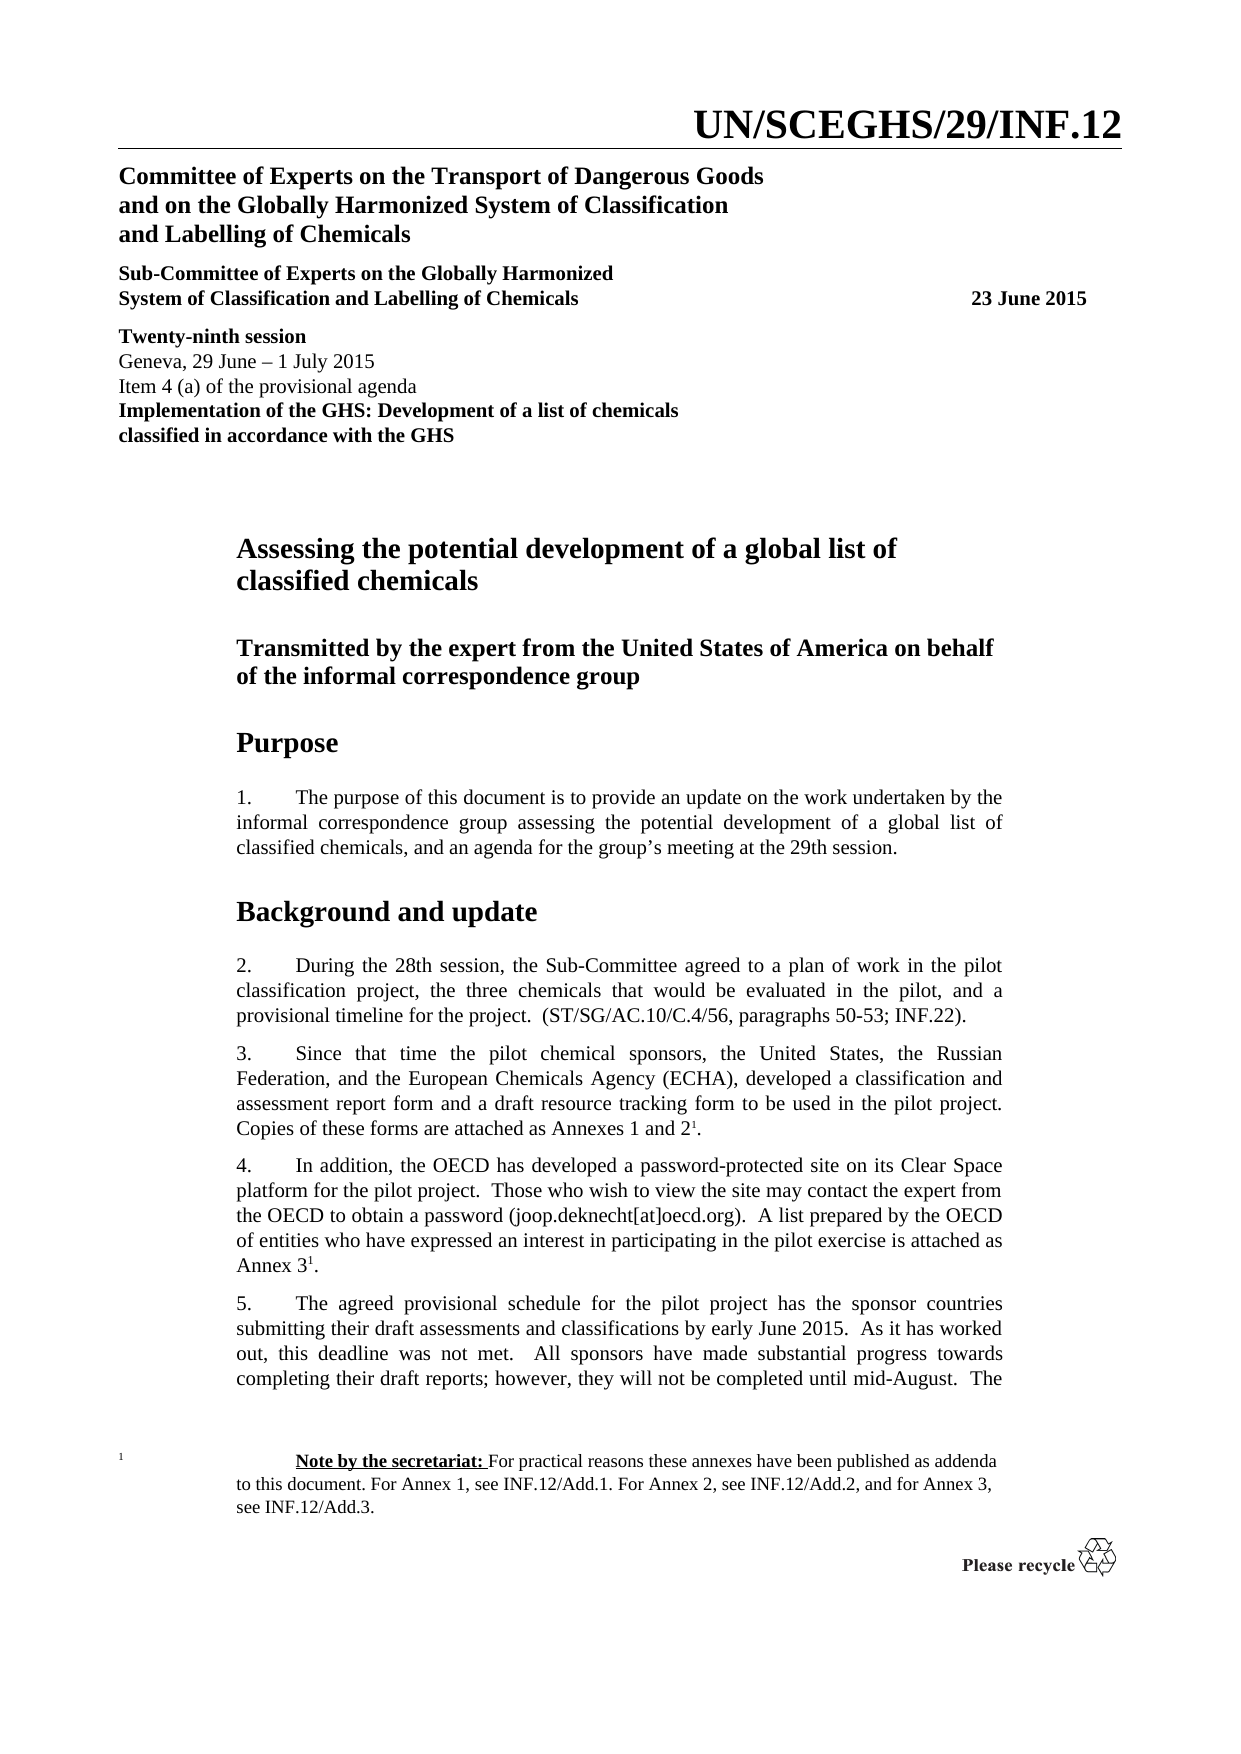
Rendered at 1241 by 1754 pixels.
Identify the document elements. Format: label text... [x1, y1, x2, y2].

text Purpose [118, 727, 1004, 759]
picture [962, 1538, 1116, 1577]
text 4. In addition, the OECD has developed a password-protected site on its Clear Space platform for the pilot project. Those who wish to view the site may contact the expert from the OECD to obtain a password (joop.deknecht[at]oecd.org). A list prepared by the OECD of entities who have expressed an interest in participating in the pilot exercise is attached as Annex 31. [236, 1152, 1004, 1277]
text 1. The purpose of this document is to provide an update on the work undertaken by the informal correspondence group assessing the potential development of a global list of classified chemicals, and an agenda for the group’s meeting at the 29th session. [236, 784, 1004, 859]
text Assessing the potential development of a global list of classified chemicals [118, 534, 1004, 596]
text 2. During the 28th session, the Sub-Committee agreed to a plan of work in the pilot classification project, the three chemicals that would be evaluated in the pilot, and a provisional timeline for the project. (ST/SG/AC.10/C.4/56, paragraphs 50-53; INF.22). [236, 952, 1004, 1027]
text Background and update [118, 896, 1004, 927]
text 3. Since that time the pilot chemical sponsors, the United States, the Russian Federation, and the European Chemicals Agency (ECHA), developed a classification and assessment report form and a draft resource tracking form to be used in the pilot project. Copies of these forms are attached as Annexes 1 and 2. [236, 1040, 1004, 1140]
text Transmitted by the expert from the United States of America on behalf of the informal correspondence group [118, 634, 1004, 690]
table_header UN/SCEGHS/29/INF.12 [118, 59, 1122, 148]
table_cell Committee of Experts on the Transport of Dangerous Goods and on the Globally Harmonized System of Classification and Labelling of Chemicals Sub-Committee of Experts on the Globally Harmonized System of Classification and Labelling of Chemicals 23 June 2015 Twenty-ninth session Geneva, 29 June – 1 July 2015 Item 4 (a) of the provisional agenda Implementation of the GHS: Development of a list of chemicals classified in accordance with the GHS [118, 149, 1122, 472]
